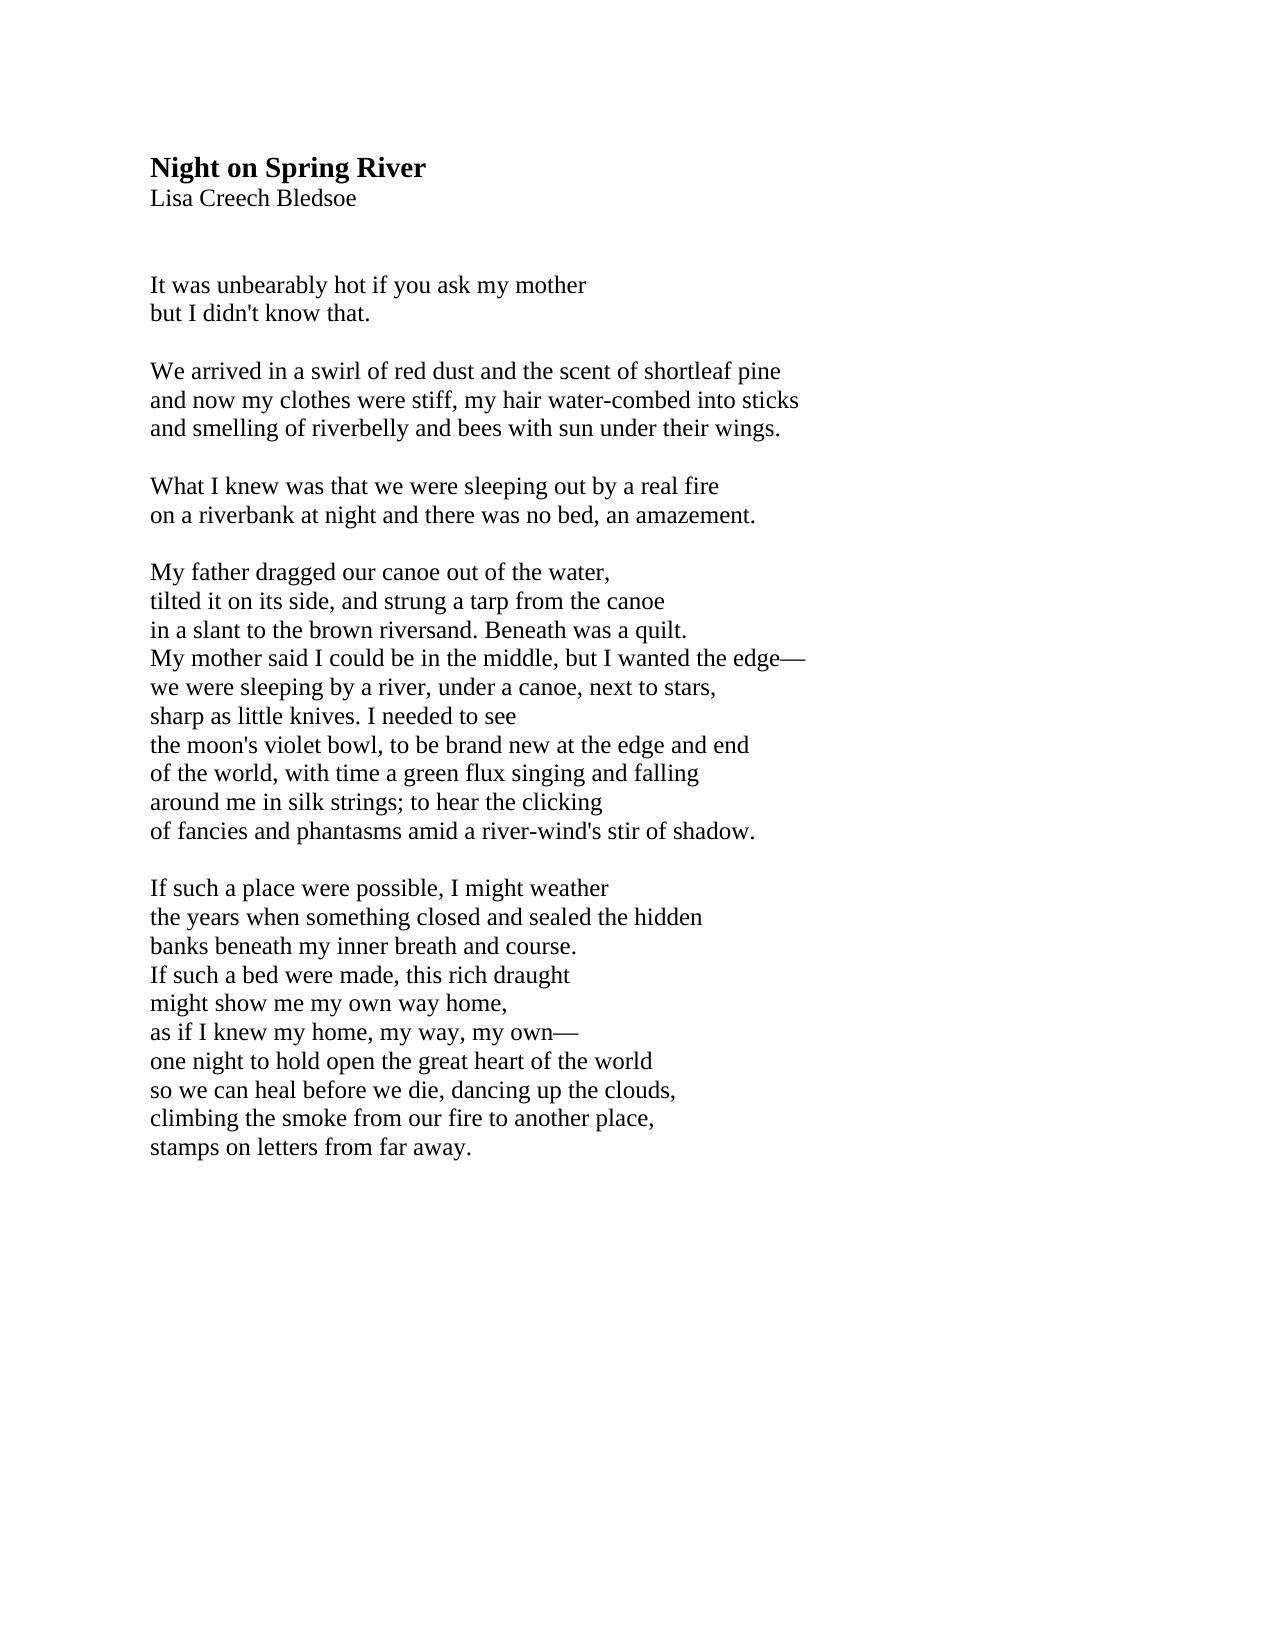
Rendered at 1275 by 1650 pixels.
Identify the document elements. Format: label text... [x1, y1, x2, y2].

text of fancies and phantasms amid a river-wind's stir of shadow. [150, 816, 1125, 845]
text stamps on letters from far away. [150, 1132, 1125, 1161]
text My father dragged our canoe out of the water, [150, 557, 1125, 586]
text as if I knew my home, my way, my own— [150, 1017, 1125, 1046]
text and smelling of riverbelly and bees with sun under their wings. [150, 413, 1125, 442]
text might show me my own way home, [150, 988, 1125, 1017]
text climbing the smoke from our fire to another place, [150, 1103, 1125, 1132]
text tilted it on its side, and strung a tarp from the canoe [150, 586, 1125, 615]
text around me in silk strings; to hear the clicking [150, 787, 1125, 816]
text in a slant to the brown riversand. Beneath was a quilt. [150, 615, 1125, 643]
text we were sleeping by a river, under a canoe, next to stars, [150, 672, 1125, 701]
text We arrived in a swirl of red dust and the scent of shortleaf pine [150, 356, 1125, 385]
text Lisa Creech Bledsoe [150, 183, 1125, 212]
text My mother said I could be in the middle, but I wanted the edge— [150, 643, 1125, 672]
text If such a place were possible, I might weather [150, 873, 1125, 902]
text Night on Spring River [150, 150, 1125, 183]
text so we can heal before we die, dancing up the clouds, [150, 1075, 1125, 1103]
text sharp as little knives. I needed to see [150, 701, 1125, 730]
text What I knew was that we were sleeping out by a real fire [150, 471, 1125, 500]
text of the world, with time a green flux singing and falling [150, 758, 1125, 787]
text It was unbearably hot if you ask my mother [150, 270, 1125, 298]
text one night to hold open the great heart of the world [150, 1046, 1125, 1075]
text the years when something closed and sealed the hidden [150, 902, 1125, 931]
text on a riverbank at night and there was no bed, an amazement. [150, 500, 1125, 528]
text banks beneath my inner breath and course. [150, 931, 1125, 960]
text and now my clothes were stiff, my hair water-combed into sticks [150, 385, 1125, 413]
text the moon's violet bowl, to be brand new at the edge and end [150, 730, 1125, 758]
text but I didn't know that. [150, 298, 1125, 327]
text If such a bed were made, this rich draught [150, 960, 1125, 988]
